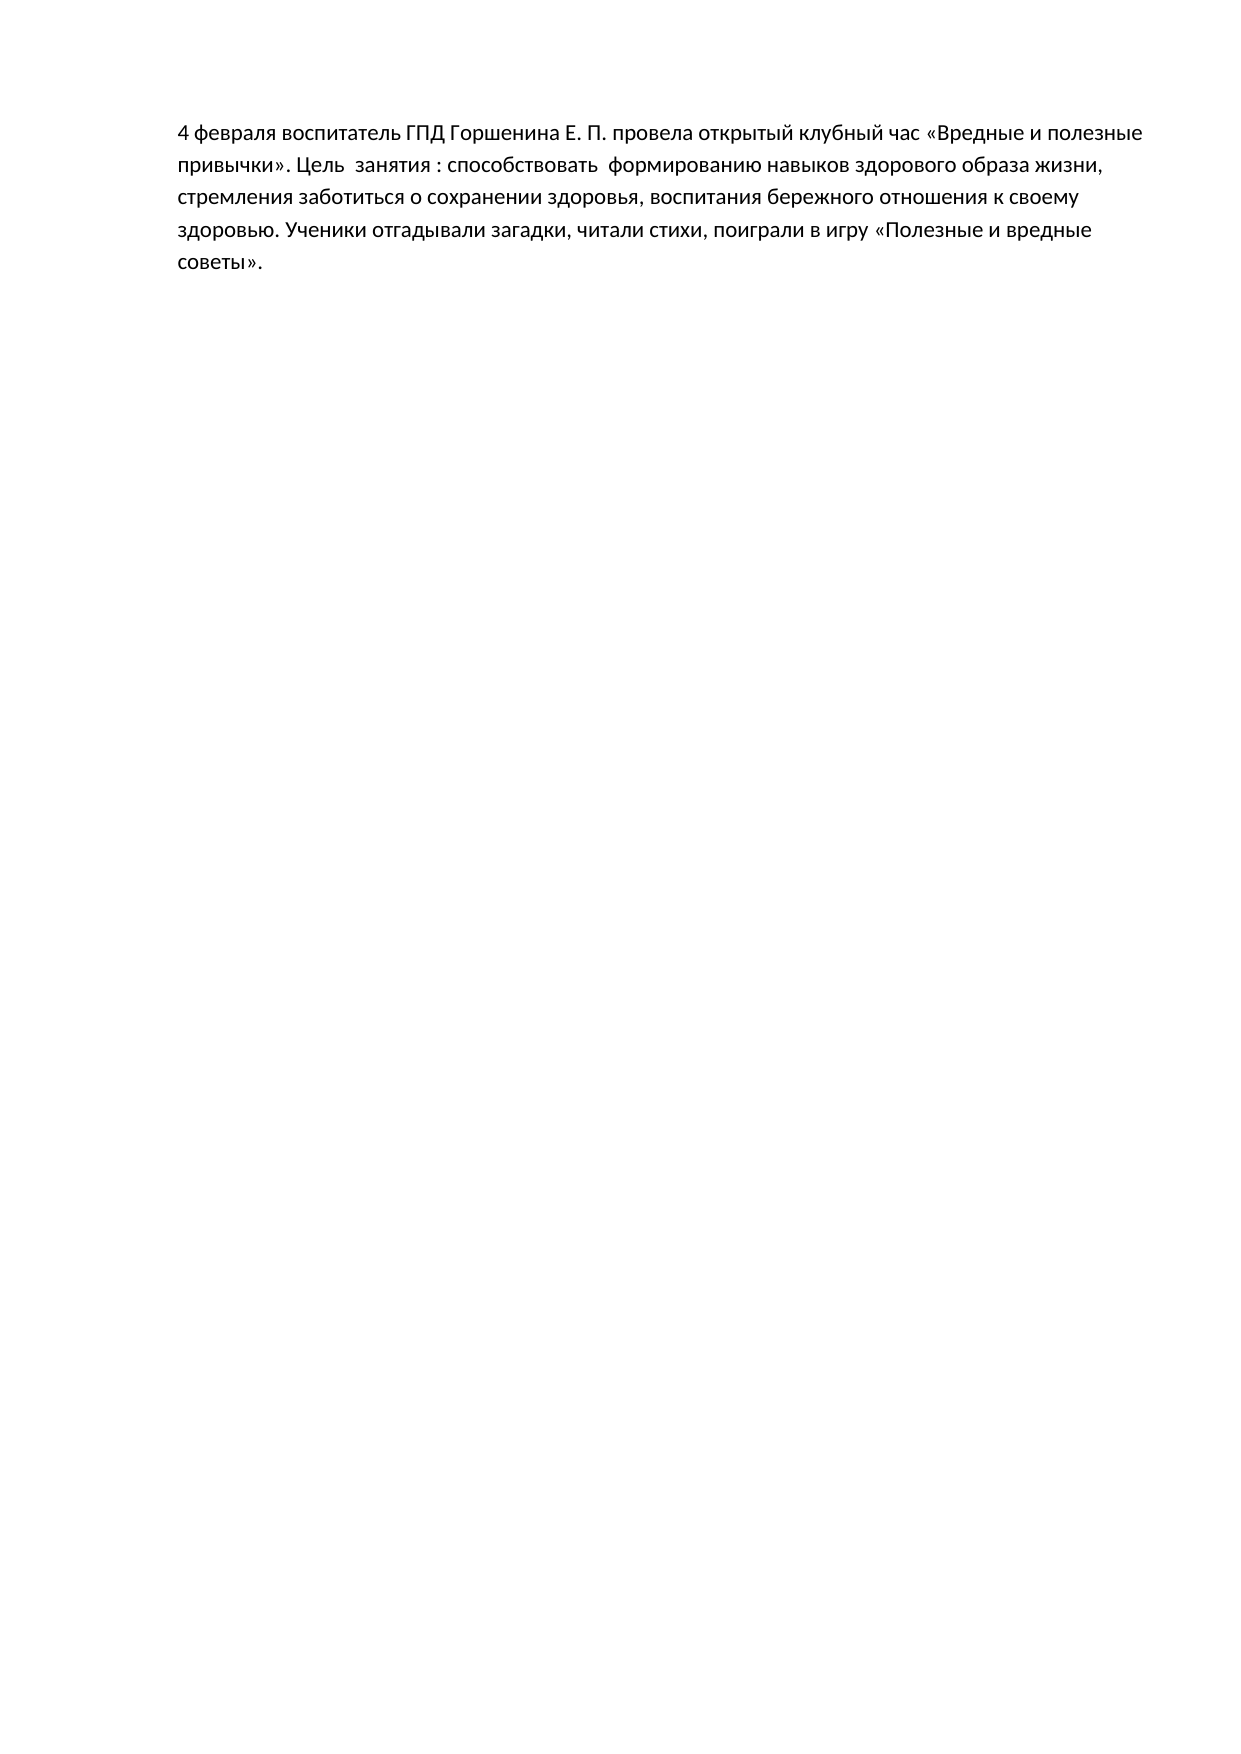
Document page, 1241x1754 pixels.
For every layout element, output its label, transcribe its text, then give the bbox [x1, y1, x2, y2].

text 4 февраля воспитатель ГПД Горшенина Е. П. провела открытый клубный час «Вредные и полезные привычки». Цель занятия : способствовать формированию навыков здорового образа жизни, стремления заботиться о сохранении здоровья, воспитания бережного отношения к своему здоровью. Ученики отгадывали загадки, читали стихи, поиграли в игру «Полезные и вредные советы». [177, 118, 1152, 275]
